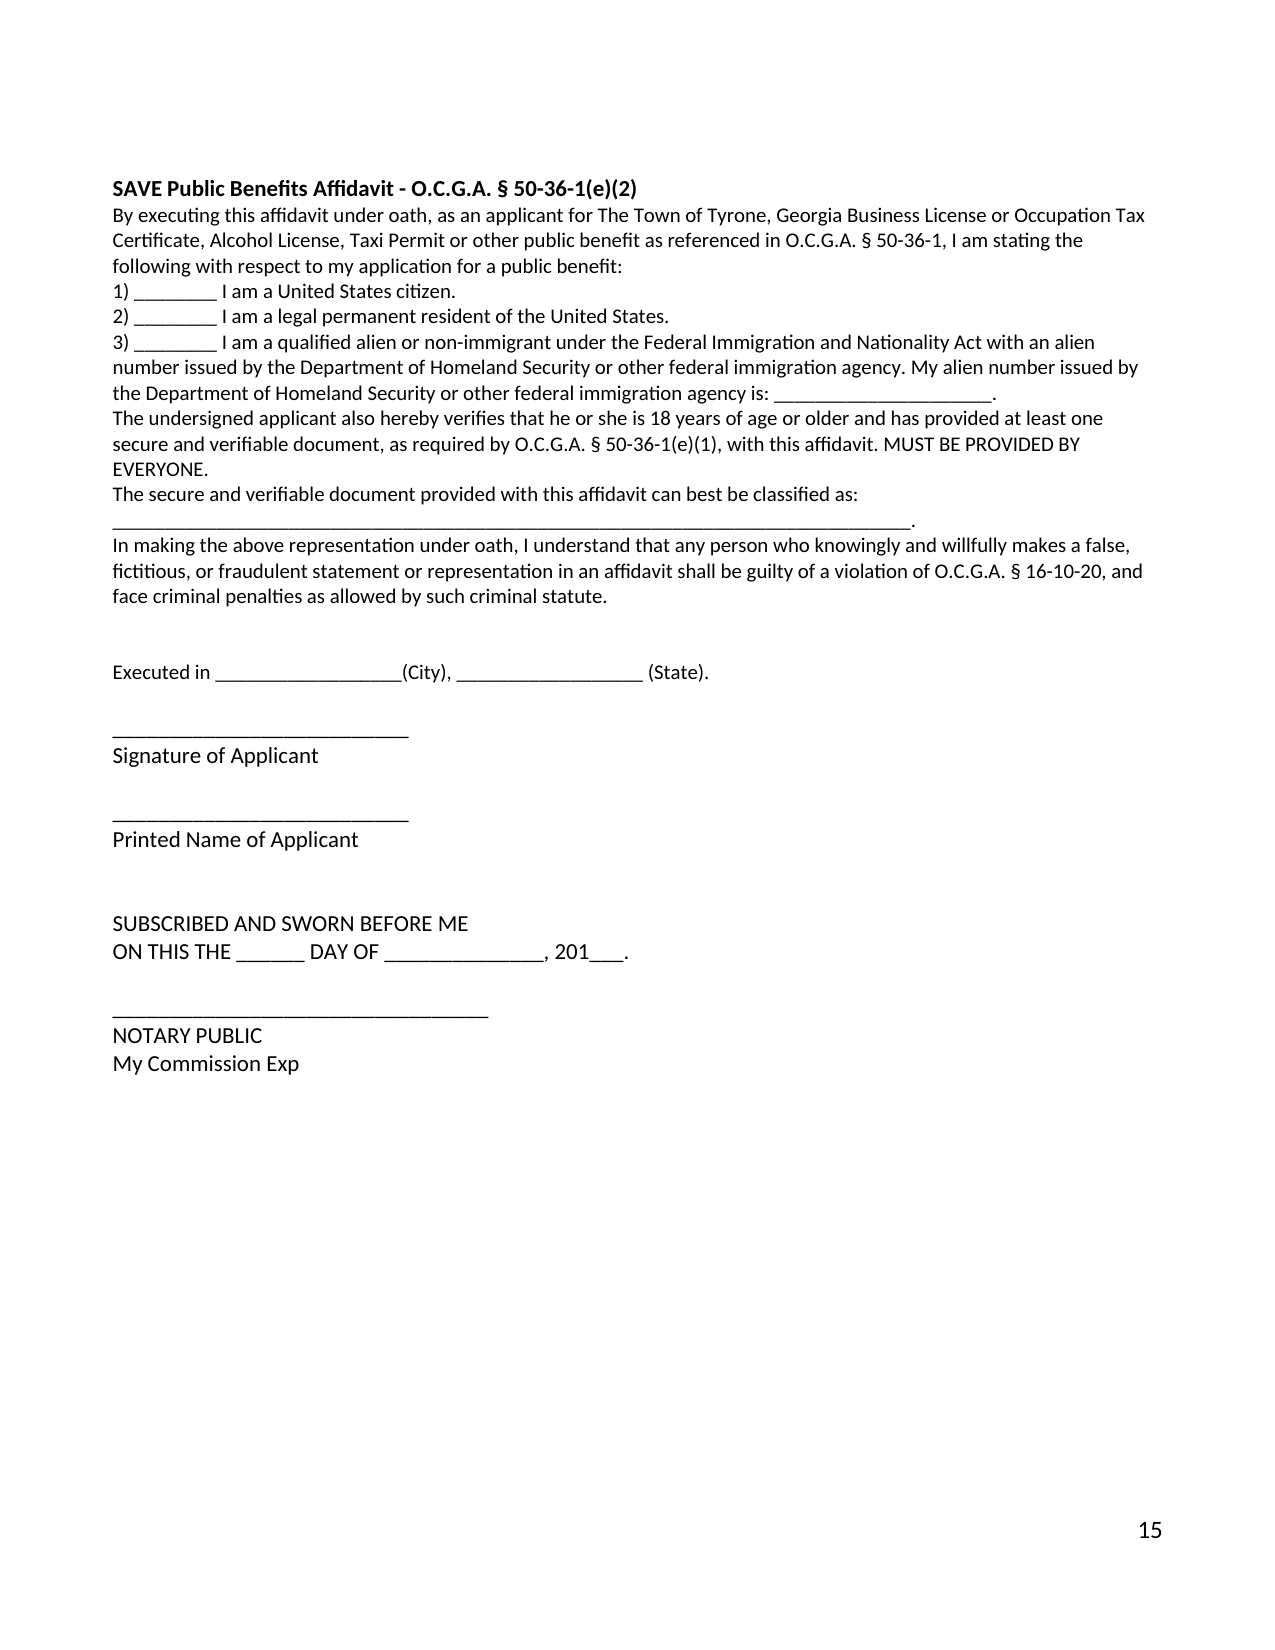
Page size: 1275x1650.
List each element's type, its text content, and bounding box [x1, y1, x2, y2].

text My Commission Exp [112, 1049, 1162, 1077]
text 1) ________ I am a United States citizen. [112, 278, 1162, 304]
text NOTARY PUBLIC [112, 1021, 1162, 1049]
text ON THIS THE ______ DAY OF ______________, 201___. [112, 937, 1162, 965]
text Signature of Applicant [112, 741, 1162, 769]
text _________________________________ [112, 993, 1162, 1021]
text 2) ________ I am a legal permanent resident of the United States. [112, 304, 1162, 329]
text 3) ________ I am a qualified alien or non-immigrant under the Federal Immigration and Nationality Act with an alien number issued by the Department of Homeland Security or other federal immigration agency. My alien number issued by the Department of Homeland Security or other federal immigration agency is: _____________________. [112, 329, 1162, 405]
text __________________________ [112, 797, 1162, 825]
text Printed Name of Applicant [112, 825, 1162, 853]
text __________________________ [112, 713, 1162, 741]
text The undersigned applicant also hereby verifies that he or she is 18 years of age or older and has provided at least one secure and verifiable document, as required by O.C.G.A. § 50-36-1(e)(1), with this affidavit. MUST BE PROVIDED BY EVERYONE. [112, 405, 1162, 482]
text In making the above representation under oath, I understand that any person who knowingly and willfully makes a false, fictitious, or fraudulent statement or representation in an affidavit shall be guilty of a violation of O.C.G.A. § 16-10-20, and face criminal penalties as allowed by such criminal statute. [112, 532, 1162, 609]
text SAVE Public Benefits Affidavit - O.C.G.A. § 50-36-1(e)(2) [112, 174, 1162, 202]
text Executed in __________________(City), __________________ (State). [112, 659, 1162, 685]
text SUBSCRIBED AND SWORN BEFORE ME [112, 909, 1162, 937]
text By executing this affidavit under oath, as an applicant for The Town of Tyrone, Georgia Business License or Occupation Tax Certificate, Alcohol License, Taxi Permit or other public benefit as referenced in O.C.G.A. § 50-36-1, I am stating the following with respect to my application for a public benefit: [112, 202, 1162, 278]
text The secure and verifiable document provided with this affidavit can best be classified as: _____________________________________________________________________________. [112, 482, 1162, 532]
